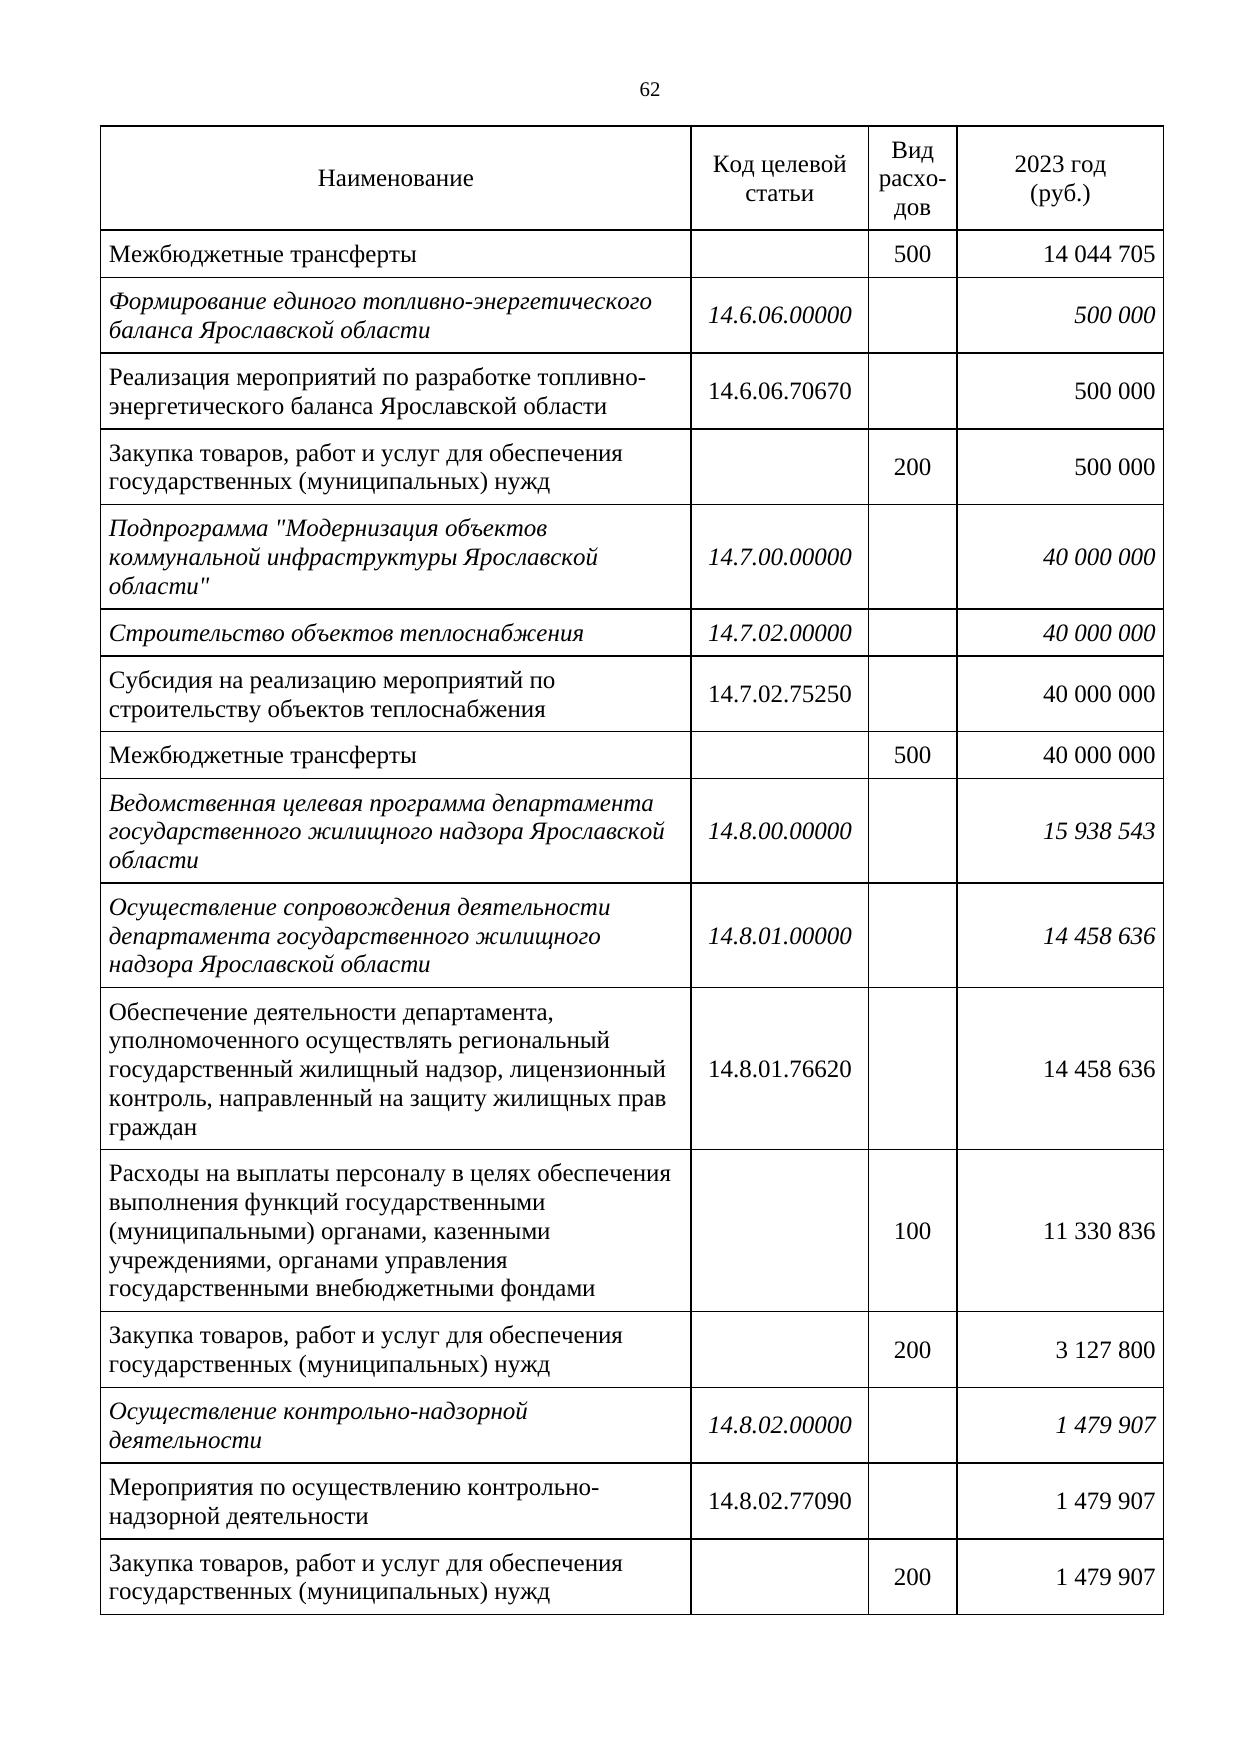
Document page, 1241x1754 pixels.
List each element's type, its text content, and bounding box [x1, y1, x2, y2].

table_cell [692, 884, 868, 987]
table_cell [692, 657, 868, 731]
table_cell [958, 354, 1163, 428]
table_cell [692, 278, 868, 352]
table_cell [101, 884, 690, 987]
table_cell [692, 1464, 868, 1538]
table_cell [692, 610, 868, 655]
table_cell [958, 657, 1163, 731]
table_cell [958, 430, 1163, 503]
table_header Код целевой статьи [692, 127, 868, 229]
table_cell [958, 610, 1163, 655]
table_header 2023 год (руб.) [958, 127, 1163, 229]
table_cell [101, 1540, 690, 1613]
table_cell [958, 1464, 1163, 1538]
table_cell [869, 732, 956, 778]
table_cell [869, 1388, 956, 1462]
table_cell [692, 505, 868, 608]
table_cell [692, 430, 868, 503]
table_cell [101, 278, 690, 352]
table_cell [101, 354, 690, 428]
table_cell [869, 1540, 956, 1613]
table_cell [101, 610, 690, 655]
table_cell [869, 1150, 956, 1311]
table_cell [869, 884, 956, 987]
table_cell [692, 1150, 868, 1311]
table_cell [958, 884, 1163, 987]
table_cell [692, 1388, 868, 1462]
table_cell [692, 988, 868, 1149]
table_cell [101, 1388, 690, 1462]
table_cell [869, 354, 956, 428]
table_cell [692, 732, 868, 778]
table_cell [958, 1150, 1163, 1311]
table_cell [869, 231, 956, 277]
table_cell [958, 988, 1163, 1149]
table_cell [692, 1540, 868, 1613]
table_header Наименование [101, 127, 690, 229]
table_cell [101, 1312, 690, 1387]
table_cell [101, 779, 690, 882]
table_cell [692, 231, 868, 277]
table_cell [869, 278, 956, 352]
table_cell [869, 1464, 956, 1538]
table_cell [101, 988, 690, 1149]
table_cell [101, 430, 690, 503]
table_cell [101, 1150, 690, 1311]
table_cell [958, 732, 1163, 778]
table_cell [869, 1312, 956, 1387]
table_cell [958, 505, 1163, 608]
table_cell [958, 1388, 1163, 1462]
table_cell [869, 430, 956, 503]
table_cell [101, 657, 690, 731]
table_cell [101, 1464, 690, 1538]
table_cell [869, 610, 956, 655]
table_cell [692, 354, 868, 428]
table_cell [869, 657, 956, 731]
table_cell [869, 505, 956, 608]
table_header Вид расхо-дов [869, 127, 956, 229]
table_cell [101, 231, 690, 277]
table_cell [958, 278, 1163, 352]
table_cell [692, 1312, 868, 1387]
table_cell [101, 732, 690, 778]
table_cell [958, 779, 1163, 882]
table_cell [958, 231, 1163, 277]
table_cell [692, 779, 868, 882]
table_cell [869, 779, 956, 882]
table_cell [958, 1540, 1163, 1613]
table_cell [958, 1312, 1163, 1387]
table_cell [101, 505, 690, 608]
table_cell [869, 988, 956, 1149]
